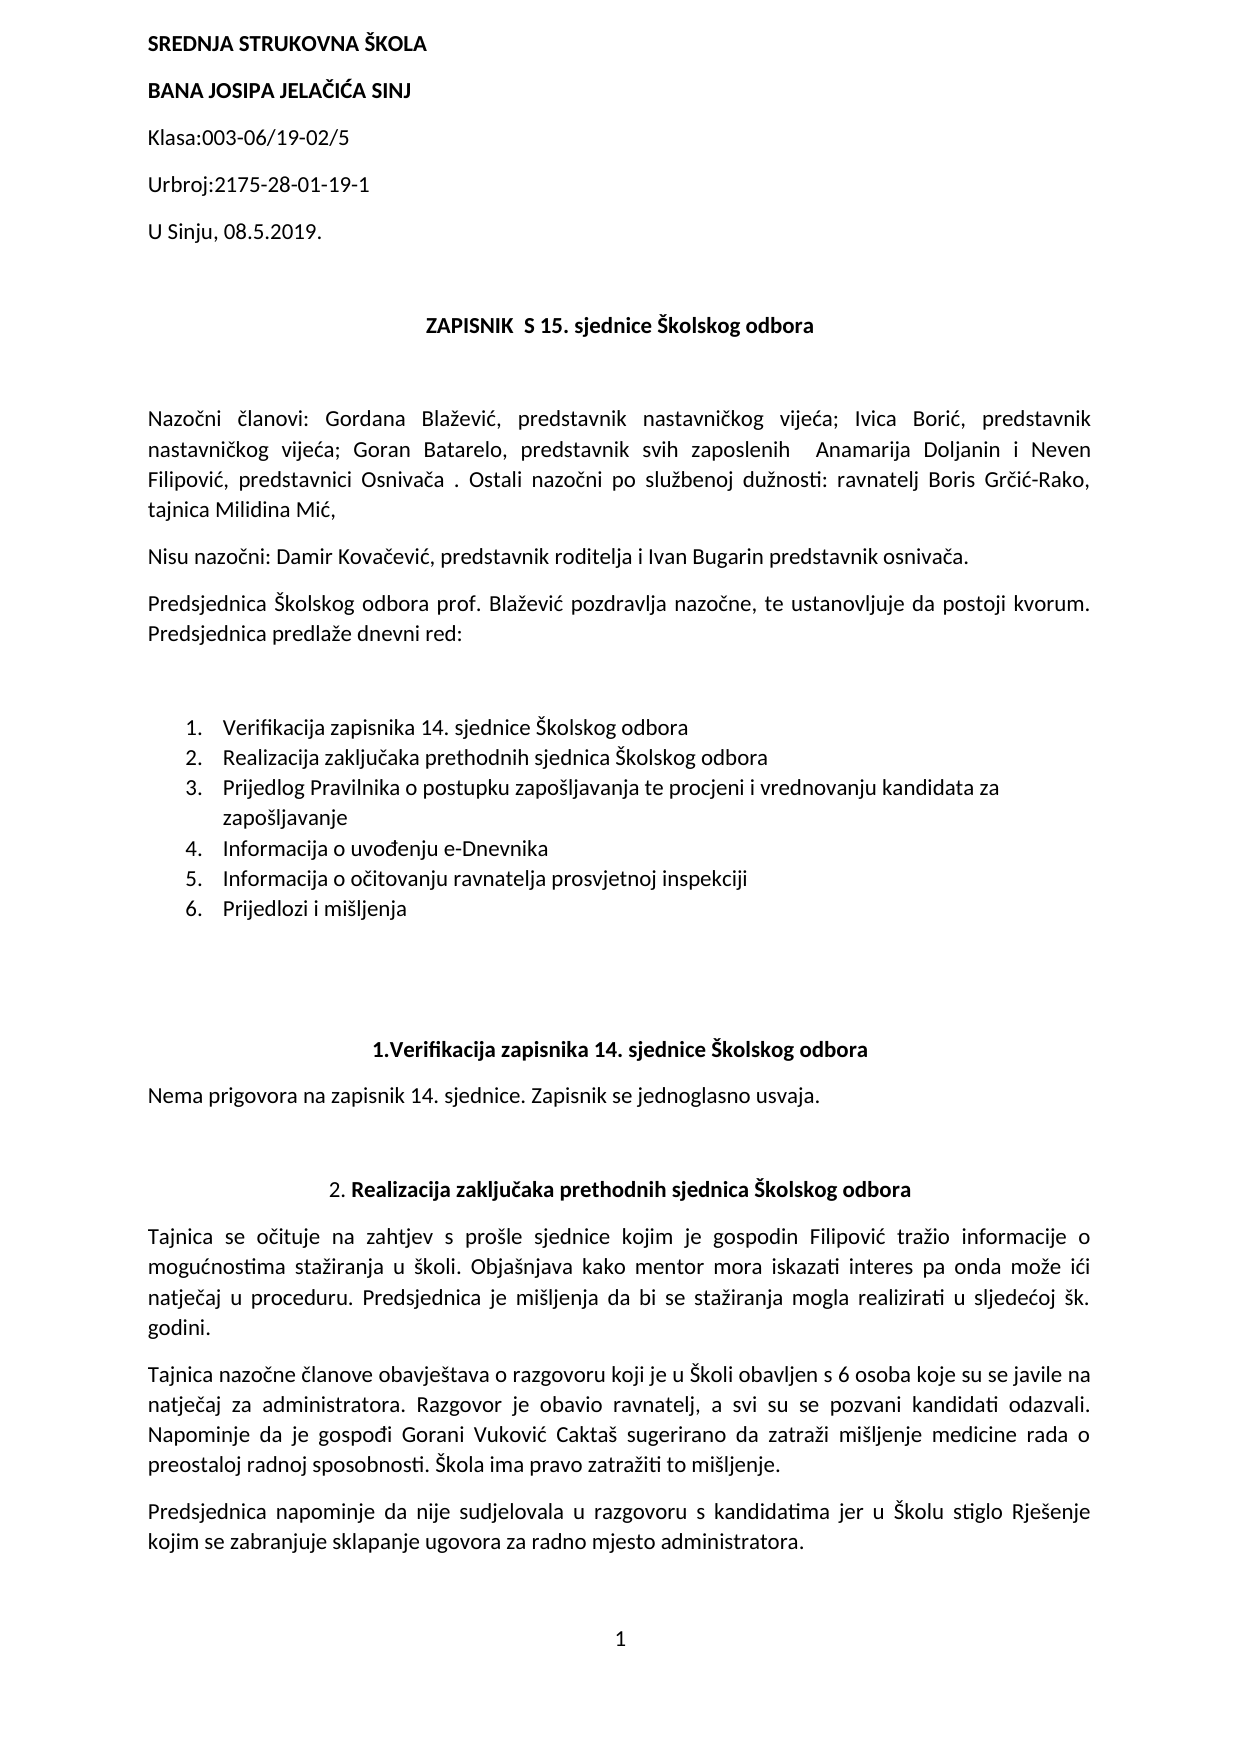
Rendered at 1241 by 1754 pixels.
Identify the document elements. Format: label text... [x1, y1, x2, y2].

text BANA JOSIPA JELAČIĆA SINJ [148, 76, 1092, 104]
list Verifikacija zapisnika 14. sjednice Školskog odbora [185, 713, 1092, 741]
text Nema prigovora na zapisnik 14. sjednice. Zapisnik se jednoglasno usvaja. [148, 1082, 1092, 1110]
text U Sinju, 08.5.2019. [148, 217, 1092, 245]
list Informacija o očitovanju ravnatelja prosvjetnoj inspekciji [185, 864, 1092, 892]
list Informacija o uvođenju e-Dnevnika [185, 834, 1092, 862]
text Tajnica se očituje na zahtjev s prošle sjednice kojim je gospodin Filipović tražio informacije o mogućnostima stažiranja u školi. Objašnjava kako mentor mora iskazati interes pa onda može ići natječaj u proceduru. Predsjednica je mišljenja da bi se stažiranja mogla realizirati u sljedećoj šk. godini. [148, 1222, 1092, 1341]
list Prijedlog Pravilnika o postupku zapošljavanja te procjeni i vrednovanju kandidata za zapošljavanje [185, 773, 1092, 832]
text ZAPISNIK S 15. sjednice Školskog odbora [148, 311, 1092, 339]
text 1.Verifikacija zapisnika 14. sjednice Školskog odbora [148, 1035, 1092, 1063]
list Prijedlozi i mišljenja [185, 894, 1092, 922]
text Klasa:003-06/19-02/5 [148, 123, 1092, 151]
text Predsjednica Školskog odbora prof. Blažević pozdravlja nazočne, te ustanovljuje da postoji kvorum. Predsjednica predlaže dnevni red: [148, 589, 1092, 647]
text Tajnica nazočne članove obavještava o razgovoru koji je u Školi obavljen s 6 osoba koje su se javile na natječaj za administratora. Razgovor je obavio ravnatelj, a svi su se pozvani kandidati odazvali. Napominje da je gospođi Gorani Vuković Caktaš sugerirano da zatraži mišljenje medicine rada o preostaloj radnoj sposobnosti. Škola ima pravo zatražiti to mišljenje. [148, 1360, 1092, 1478]
text SREDNJA STRUKOVNA ŠKOLA [148, 29, 1092, 58]
text 2. Realizacija zaključaka prethodnih sjednica Školskog odbora [148, 1175, 1092, 1203]
text Predsjednica napominje da nije sudjelovala u razgovoru s kandidatima jer u Školu stiglo Rješenje kojim se zabranjuje sklapanje ugovora za radno mjesto administratora. [148, 1497, 1092, 1556]
text Nisu nazočni: Damir Kovačević, predstavnik roditelja i Ivan Bugarin predstavnik osnivača. [148, 542, 1092, 570]
text Nazočni članovi: Gordana Blažević, predstavnik nastavničkog vijeća; Ivica Borić, predstavnik nastavničkog vijeća; Goran Batarelo, predstavnik svih zaposlenih Anamarija Doljanin i Neven Filipović, predstavnici Osnivača . Ostali nazočni po službenoj dužnosti: ravnatelj Boris Grčić-Rako, tajnica Milidina Mić, [148, 404, 1092, 523]
text Urbroj:2175-28-01-19-1 [148, 170, 1092, 198]
list Realizacija zaključaka prethodnih sjednica Školskog odbora [185, 743, 1092, 771]
